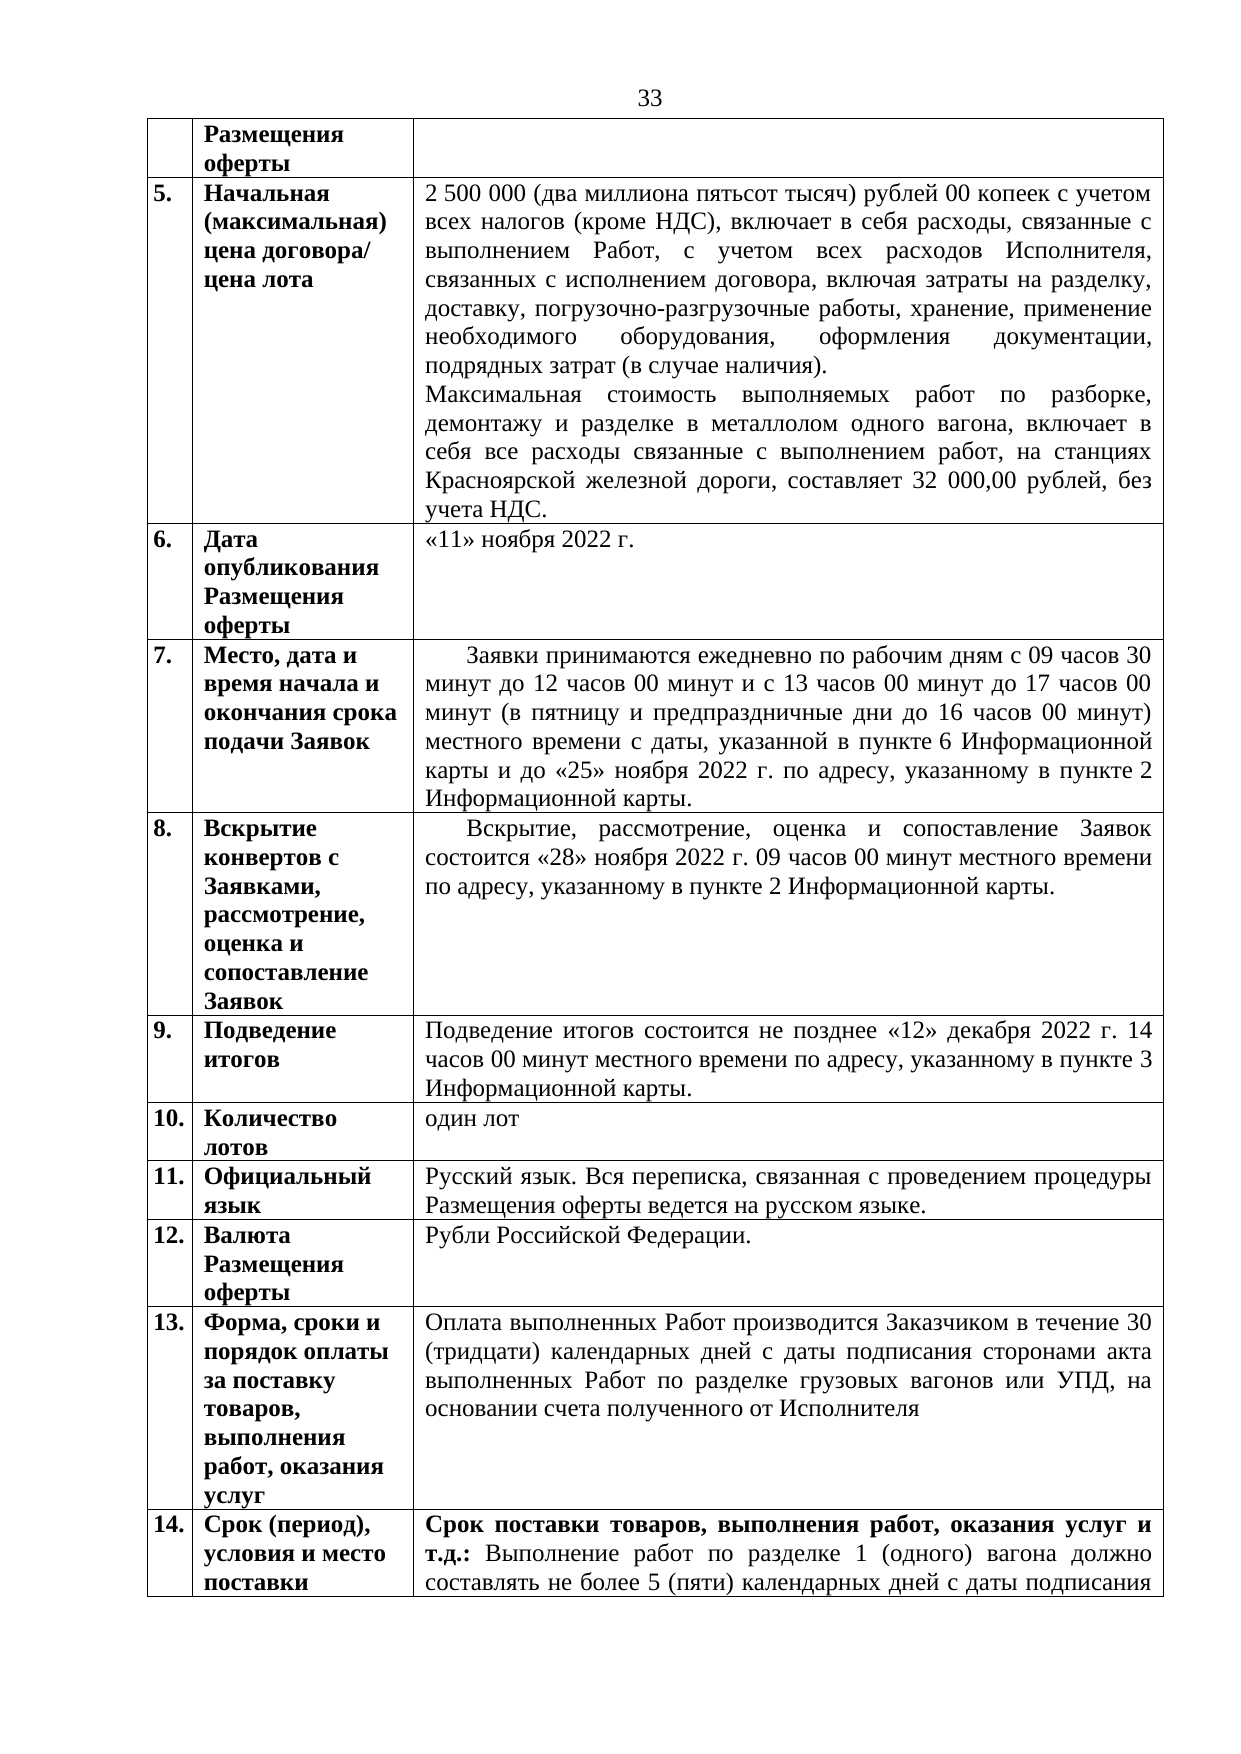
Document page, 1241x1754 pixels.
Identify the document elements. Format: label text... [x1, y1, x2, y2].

table_cell Заявки принимаются ежедневно по рабочим дням с 09 часов 30 минут до 12 часов 00 минут и с 13 часов 00 минут до 17 часов 00 минут (в пятницу и предпраздничные дни до 16 часов 00 минут) местного времени с даты, указанной в пункте 6 Информационной карты и до «25» ноября 2022 г. по адресу, указанному в пункте 2 Информационной карты. [414, 640, 1163, 812]
table_cell «11» ноября 2022 г. [414, 524, 1163, 639]
table_cell 6. [148, 524, 192, 639]
table_cell 9. [148, 1016, 192, 1102]
table_cell 4. [148, 119, 192, 177]
table_cell Официальный язык [193, 1161, 413, 1219]
table_cell Рубли Российской Федерации. [414, 1220, 1163, 1306]
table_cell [414, 119, 1163, 177]
table_cell Оплата выполненных Работ производится Заказчиком в течение 30 (тридцати) календарных дней с даты подписания сторонами акта выполненных Работ по разделке грузовых вагонов или УПД, на основании счета полученного от Исполнителя [414, 1307, 1163, 1508]
table_cell Вскрытие конвертов с Заявками, рассмотрение, оценка и сопоставление Заявок [193, 813, 413, 1014]
table_cell Количество лотов [193, 1103, 413, 1160]
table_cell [193, 1510, 413, 1596]
table_cell Форма, сроки и порядок оплаты за поставку товаров, выполнения работ, оказания услуг [193, 1307, 413, 1508]
table_cell 8. [148, 813, 192, 1014]
table_cell 7. [148, 640, 192, 812]
table_cell 12. [148, 1220, 192, 1306]
table_cell 10. [148, 1103, 192, 1160]
table_cell Русский язык. Вся переписка, связанная с проведением процедуры Размещения оферты ведется на русском языке. [414, 1161, 1163, 1219]
table_cell Вскрытие, рассмотрение, оценка и сопоставление Заявок состоится «28» ноября 2022 г. 09 часов 00 минут местного времени по адресу, указанному в пункте 2 Информационной карты. [414, 813, 1163, 1014]
table_cell 14. [148, 1510, 192, 1596]
table_cell 11. [148, 1161, 192, 1219]
table_cell 5. [148, 178, 192, 523]
table_cell Валюта Размещения оферты [193, 1220, 413, 1306]
table_cell Дата опубликования Размещения оферты [193, 524, 413, 639]
table_cell Место, дата и время начала и окончания срока подачи Заявок [193, 640, 413, 812]
table_cell Подведение итогов состоится не позднее «12» декабря 2022 г. 14 часов 00 минут местного времени по адресу, указанному в пункте 3 Информационной карты. [414, 1016, 1163, 1102]
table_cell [414, 1510, 1163, 1596]
table_cell Начальная (максимальная) цена договора/ цена лота [193, 178, 413, 523]
table_cell один лот [414, 1103, 1163, 1160]
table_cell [193, 119, 413, 177]
table_cell 2 500 000 (два миллиона пятьсот тысяч) рублей 00 копеек с учетом всех налогов (кроме НДС), включает в себя расходы, связанные с выполнением Работ, с учетом всех расходов Исполнителя, связанных с исполнением договора, включая затраты на разделку, доставку, погрузочно-разгрузочные работы, хранение, применение необходимого оборудования, оформления документации, подрядных затрат (в случае наличия). Максимальная стоимость выполняемых работ по разборке, демонтажу и разделке в металлолом одного вагона, включает в себя все расходы связанные с выполнением работ, на станциях Красноярской железной дороги, составляет 32 000,00 рублей, без учета НДС. [414, 178, 1163, 523]
table_cell Подведение итогов [193, 1016, 413, 1102]
table_cell 13. [148, 1307, 192, 1508]
